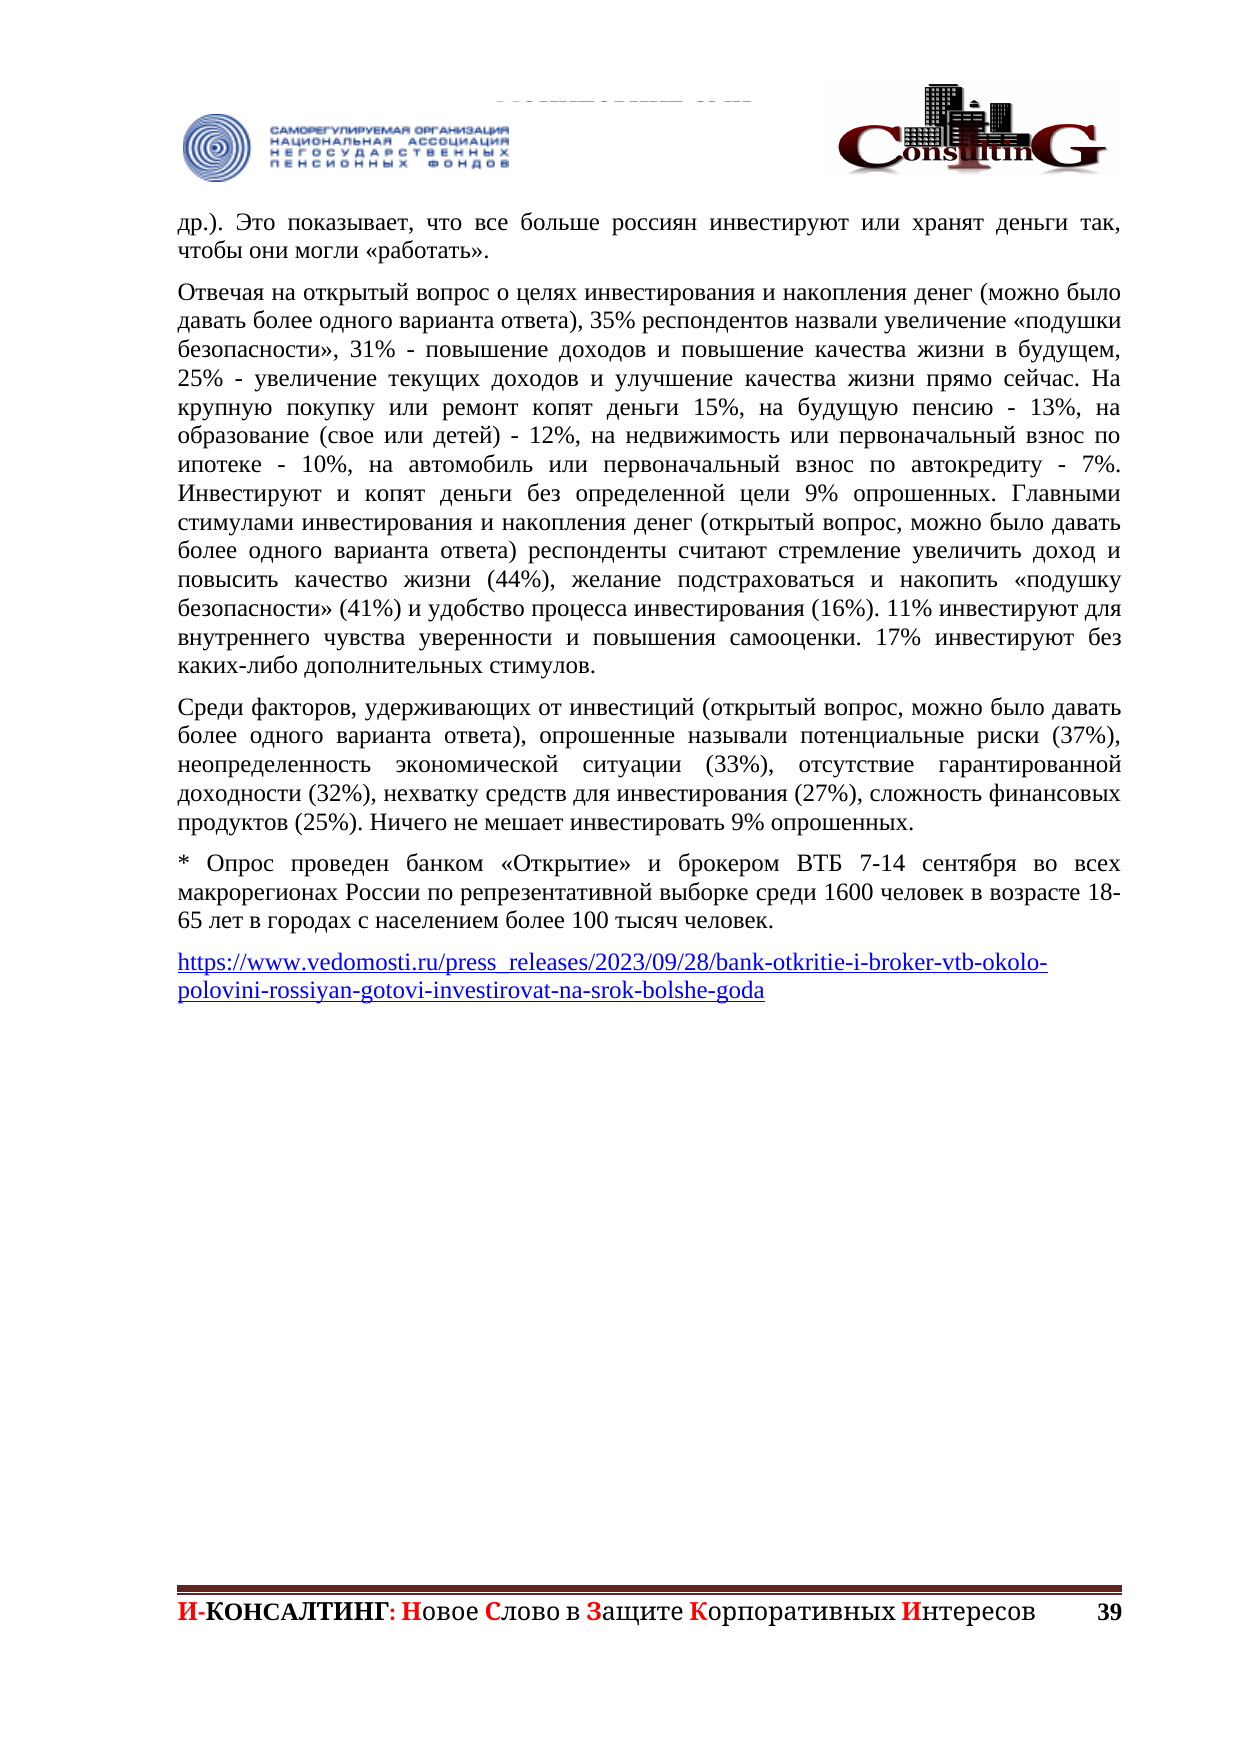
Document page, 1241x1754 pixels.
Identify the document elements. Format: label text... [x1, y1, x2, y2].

text https://www.vedomosti.ru/press_releases/2023/09/28/bank-otkritie-i-broker-vtb-okolo-polovini-rossiyan-gotovi-investirovat-na-srok-bolshe-goda [177, 947, 1122, 1004]
text * Опрос проведен банком «Открытие» и брокером ВТБ 7-14 сентября во всех макрорегионах России по репрезентативной выборке среди 1600 человек в возрасте 18-65 лет в городах с населением более 100 тысяч человек. [177, 848, 1122, 934]
picture [821, 73, 1122, 182]
picture [183, 114, 509, 182]
text Среди факторов, удерживающих от инвестиций (открытый вопрос, можно было давать более одного варианта ответа), опрошенные называли потенциальные риски (37%), неопределенность экономической ситуации (33%), отсутствие гарантированной доходности (32%), нехватку средств для инвестирования (27%), сложность финансовых продуктов (25%). Ничего не мешает инвестировать 9% опрошенных. [177, 692, 1122, 836]
text Отвечая на открытый вопрос о целях инвестирования и накопления денег (можно было давать более одного варианта ответа), 35% респондентов назвали увеличение «подушки безопасности», 31% - повышение доходов и повышение качества жизни в будущем, 25% - увеличение текущих доходов и улучшение качества жизни прямо сейчас. На крупную покупку или ремонт копят деньги 15%, на будущую пенсию - 13%, на образование (свое или детей) - 12%, на недвижимость или первоначальный взнос по ипотеке - 10%, на автомобиль или первоначальный взнос по автокредиту - 7%. Инвестируют и копят деньги без определенной цели 9% опрошенных. Главными стимулами инвестирования и накопления денег (открытый вопрос, можно было давать более одного варианта ответа) респонденты считают стремление увеличить доход и повысить качество жизни (44%), желание подстраховаться и накопить «подушку безопасности» (41%) и удобство процесса инвестирования (16%). 11% инвестируют для внутреннего чувства уверенности и повышения самооценки. 17% инвестируют без каких-либо дополнительных стимулов. [177, 277, 1122, 679]
